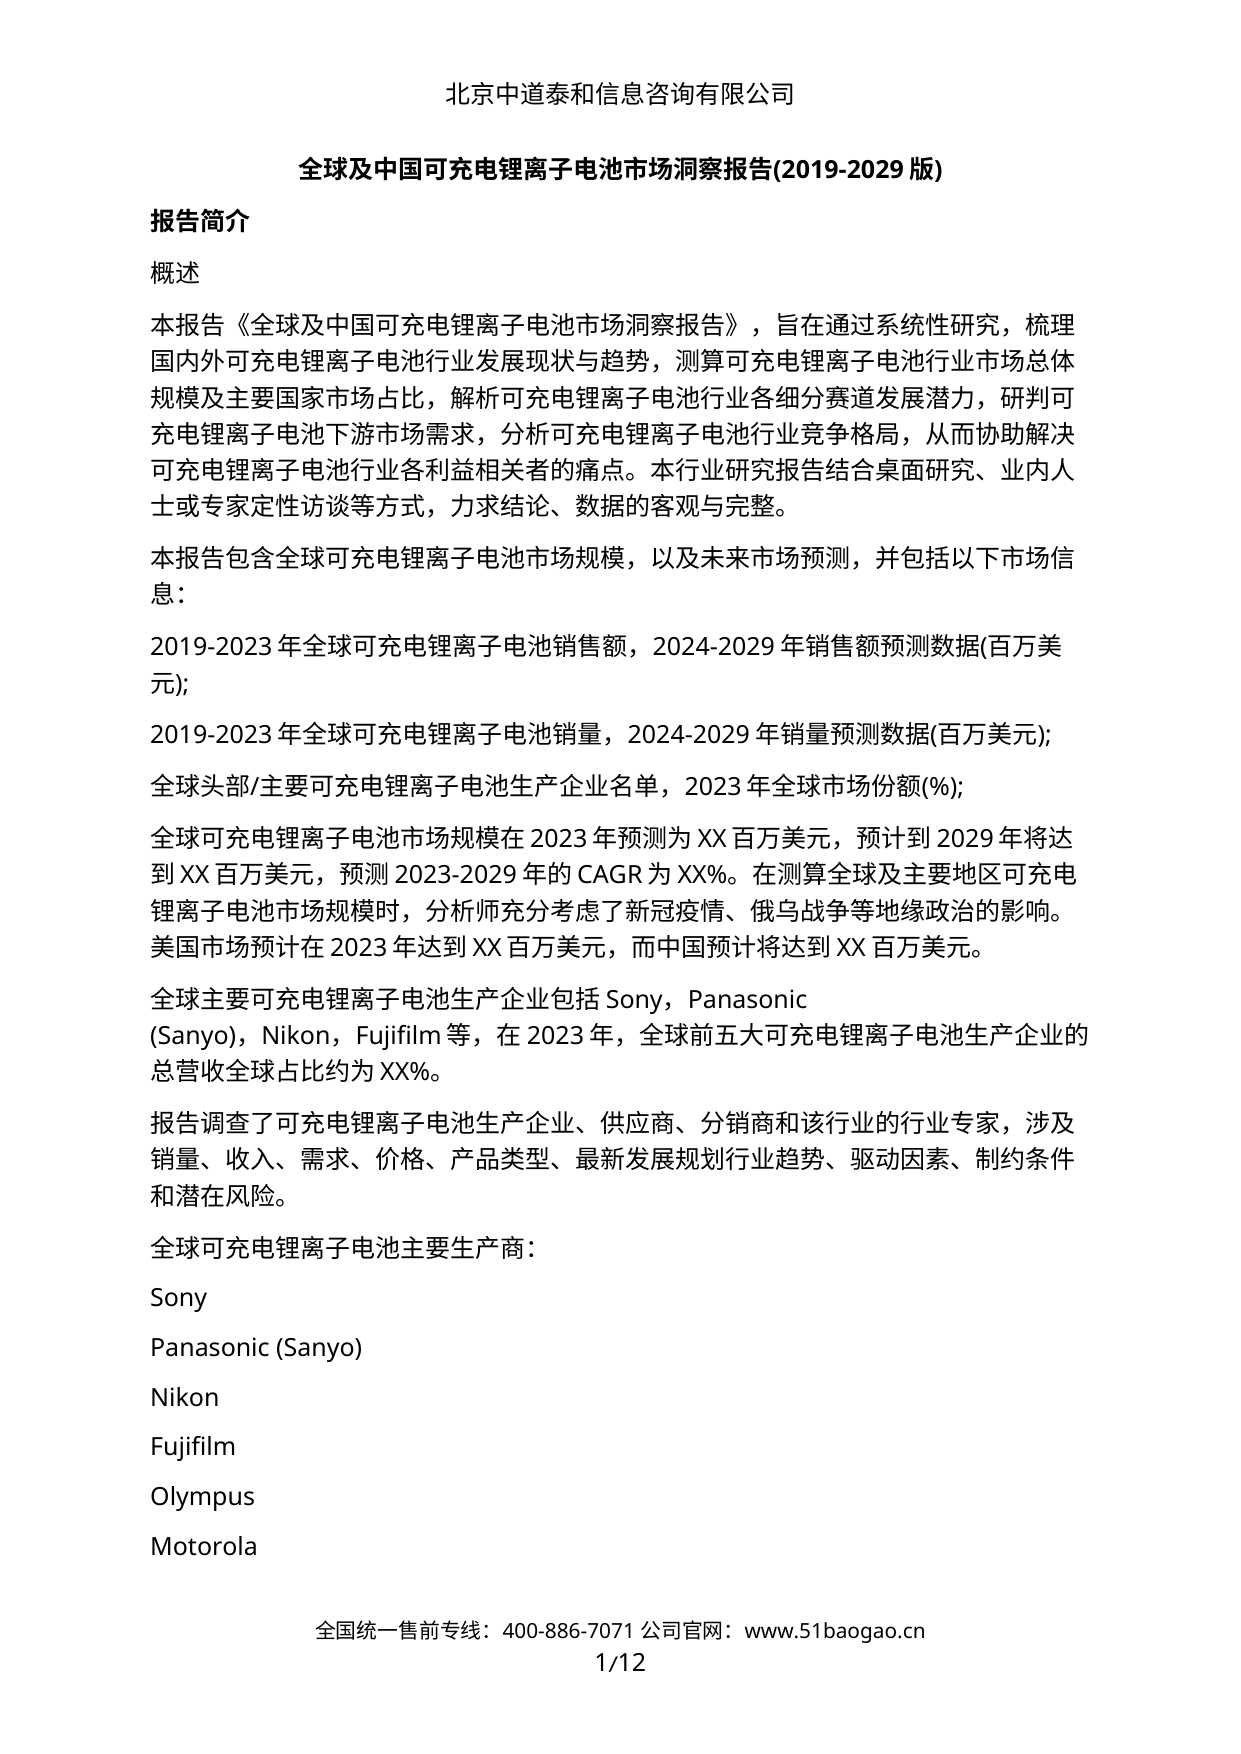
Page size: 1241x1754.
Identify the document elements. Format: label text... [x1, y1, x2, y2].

text 全球可充电锂离子电池市场规模在2023年预测为XX百万美元，预计到2029年将达到XX百万美元，预测2023-2029年的CAGR为XX%。在测算全球及主要地区可充电锂离子电池市场规模时，分析师充分考虑了新冠疫情、俄乌战争等地缘政治的影响。美国市场预计在2023年达到XX百万美元，而中国预计将达到XX百万美元。 [150, 819, 1090, 964]
text 报告简介 [150, 202, 1090, 238]
text Sony [150, 1280, 1090, 1314]
text 概述 [150, 254, 1090, 290]
text 全球可充电锂离子电池主要生产商： [150, 1228, 1090, 1264]
text Nikon [150, 1379, 1090, 1413]
text 报告调查了可充电锂离子电池生产企业、供应商、分销商和该行业的行业专家，涉及销量、收入、需求、价格、产品类型、最新发展规划行业趋势、驱动因素、制约条件和潜在风险。 [150, 1104, 1090, 1212]
text 本报告《全球及中国可充电锂离子电池市场洞察报告》，旨在通过系统性研究，梳理国内外可充电锂离子电池行业发展现状与趋势，测算可充电锂离子电池行业市场总体规模及主要国家市场占比，解析可充电锂离子电池行业各细分赛道发展潜力，研判可充电锂离子电池下游市场需求，分析可充电锂离子电池行业竞争格局，从而协助解决可充电锂离子电池行业各利益相关者的痛点。本行业研究报告结合桌面研究、业内人士或专家定性访谈等方式，力求结论、数据的客观与完整。 [150, 306, 1090, 523]
text Olympus [150, 1479, 1090, 1513]
text 全球及中国可充电锂离子电池市场洞察报告(2019-2029版) [150, 150, 1090, 186]
text 2019-2023年全球可充电锂离子电池销售额，2024-2029年销售额预测数据(百万美元); [150, 627, 1090, 699]
text 全球头部/主要可充电锂离子电池生产企业名单，2023年全球市场份额(%); [150, 767, 1090, 803]
text 本报告包含全球可充电锂离子电池市场规模，以及未来市场预测，并包括以下市场信息： [150, 539, 1090, 611]
text 全球主要可充电锂离子电池生产企业包括 Sony，Panasonic (Sanyo)，Nikon，Fujifilm等，在2023年，全球前五大可充电锂离子电池生产企业的总营收全球占比约为XX%。 [150, 979, 1090, 1088]
text Motorola [150, 1528, 1090, 1562]
text Fujifilm [150, 1429, 1090, 1463]
text Panasonic (Sanyo) [150, 1330, 1090, 1364]
text 2019-2023年全球可充电锂离子电池销量，2024-2029年销量预测数据(百万美元); [150, 715, 1090, 751]
